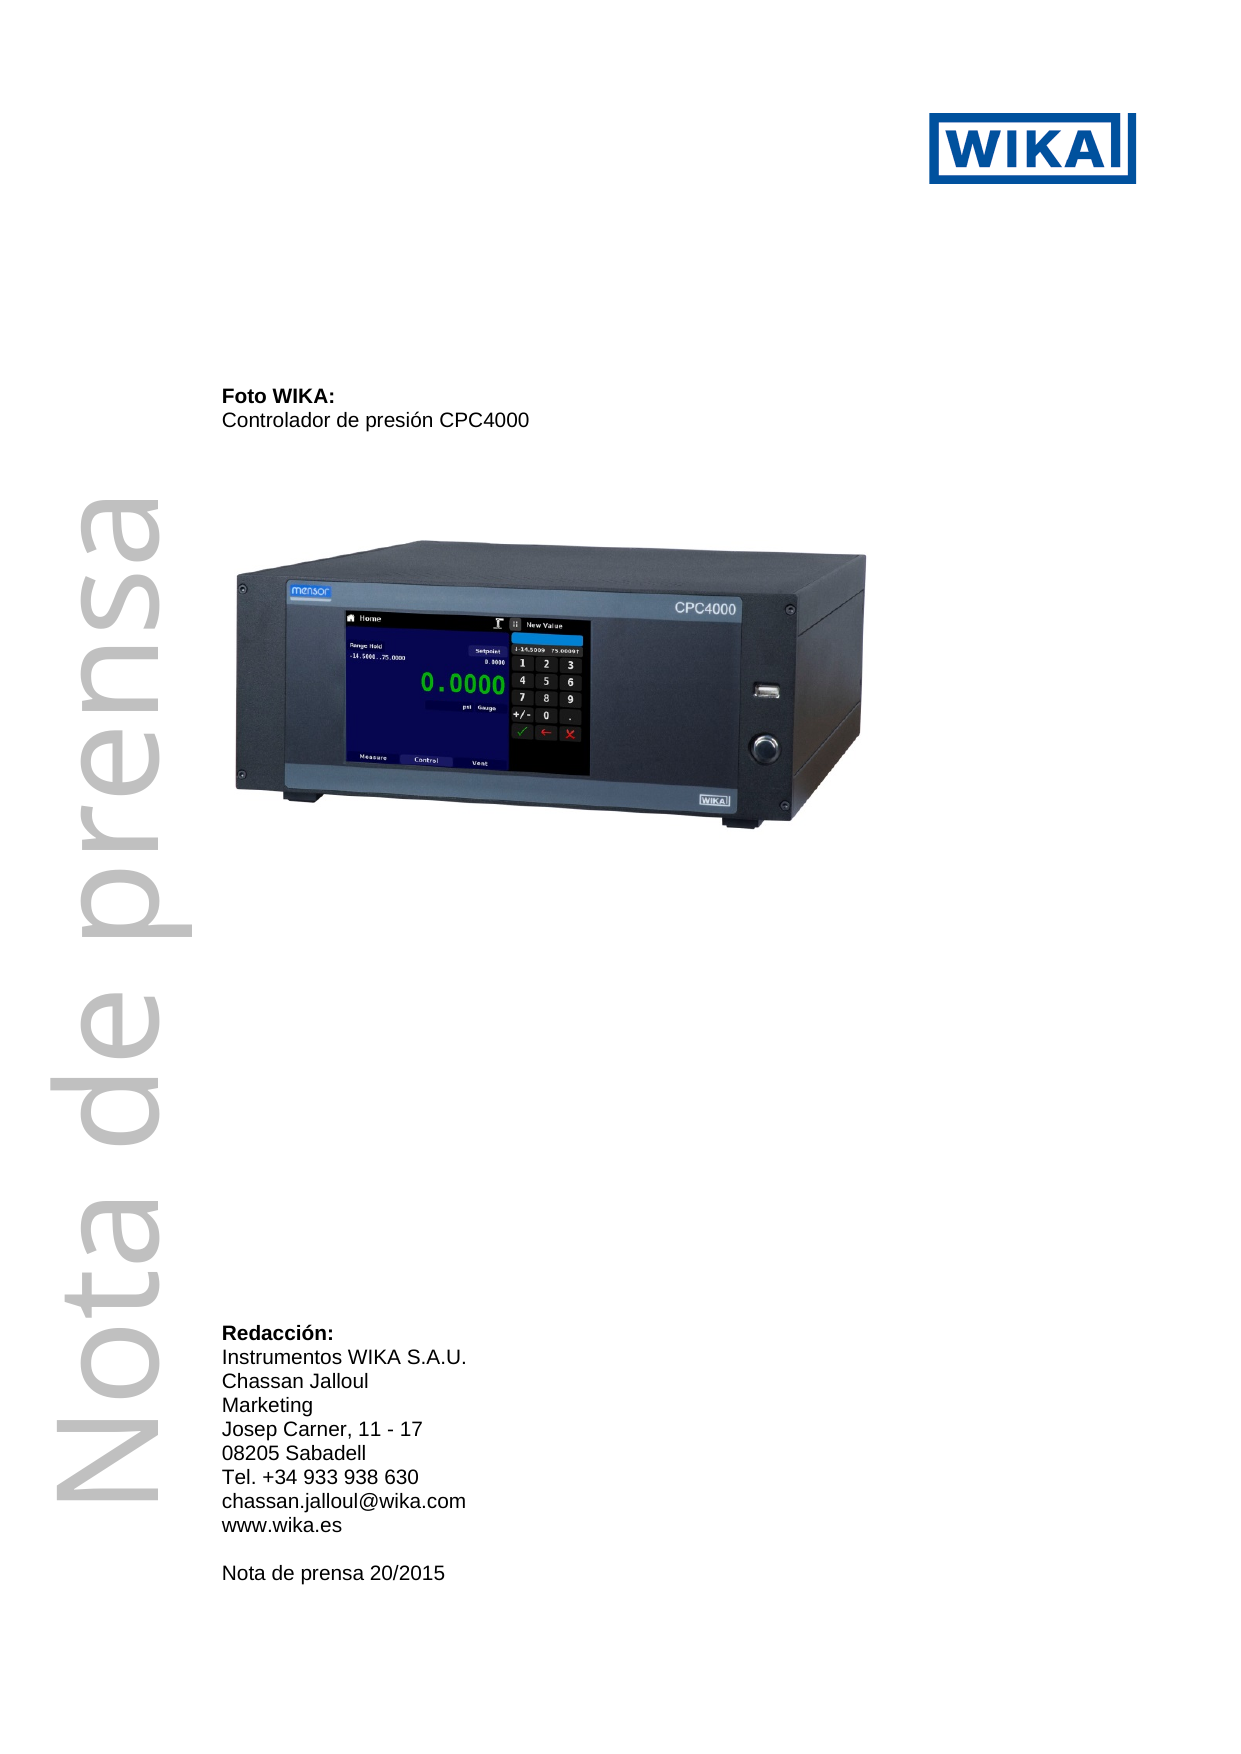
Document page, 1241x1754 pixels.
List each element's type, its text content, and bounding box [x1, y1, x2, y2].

text Controlador de presión CPC4000 [222, 408, 930, 432]
text Redacción: [222, 1321, 930, 1345]
text Instrumentos WIKA S.A.U. Chassan Jalloul [222, 1345, 930, 1393]
text Tel. +34 933 938 630 [222, 1465, 930, 1489]
text Nota de prensa 20/2015 [222, 1561, 930, 1585]
text Josep Carner, 11 - 17 [222, 1417, 930, 1441]
text www.wika.es [222, 1513, 930, 1537]
text chassan.jalloul@wika.com [222, 1489, 930, 1513]
text 08205 Sabadell [222, 1441, 930, 1465]
picture [929, 113, 1137, 184]
text Foto WIKA: [222, 384, 930, 408]
picture [221, 527, 880, 842]
text Marketing [222, 1393, 930, 1417]
